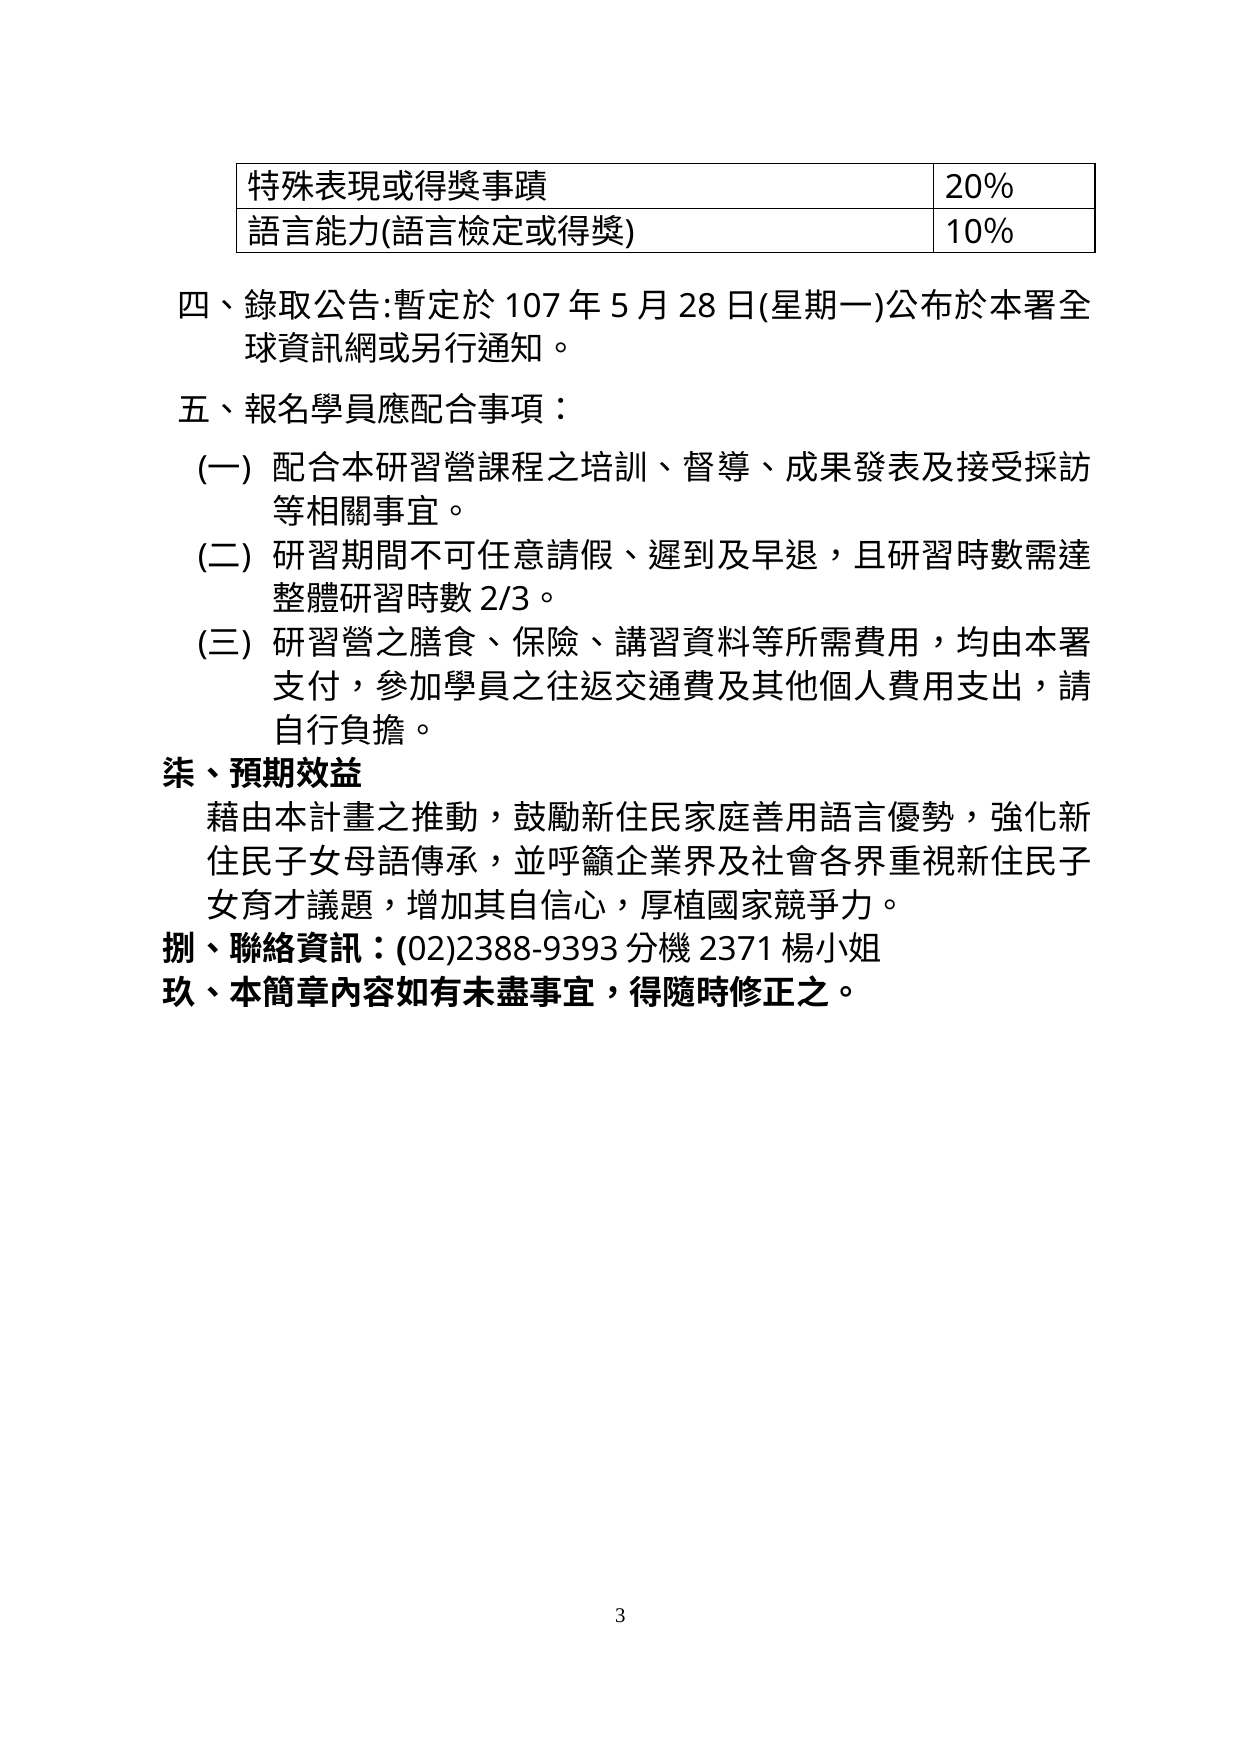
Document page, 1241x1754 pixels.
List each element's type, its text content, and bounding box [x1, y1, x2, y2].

list 研習期間不可任意請假、遲到及早退，且研習時數需達整體研習時數2/3。 [198, 532, 1092, 619]
list 預期效益 [162, 751, 1092, 794]
list 研習營之膳食、保險、講習資料等所需費用，均由本署支付，參加學員之往返交通費及其他個人費用支出，請自行負擔。 [198, 619, 1092, 751]
table_cell 10％ [934, 209, 1094, 252]
list 錄取公告:暫定於107年5月28日(星期一)公布於本署全 球資訊網或另行通知。 [177, 282, 1092, 369]
table_cell 語言能力(語言檢定或得獎) [237, 209, 933, 252]
list 聯絡資訊：(02)2388-9393分機2371楊小姐 [162, 926, 1092, 969]
table_cell 20％ [934, 164, 1094, 207]
list 本簡章內容如有未盡事宜，得隨時修正之。 [162, 969, 1092, 1013]
table_cell 特殊表現或得獎事蹟 [237, 164, 933, 207]
list 配合本研習營課程之培訓、督導、成果發表及接受採訪 等相關事宜。 [198, 444, 1092, 532]
list 報名學員應配合事項： [177, 369, 1092, 444]
list 藉由本計畫之推動，鼓勵新住民家庭善用語言優勢，強化新住民子女母語傳承，並呼籲企業界及社會各界重視新住民子女育才議題，增加其自信心，厚植國家競爭力。 [206, 794, 1092, 926]
